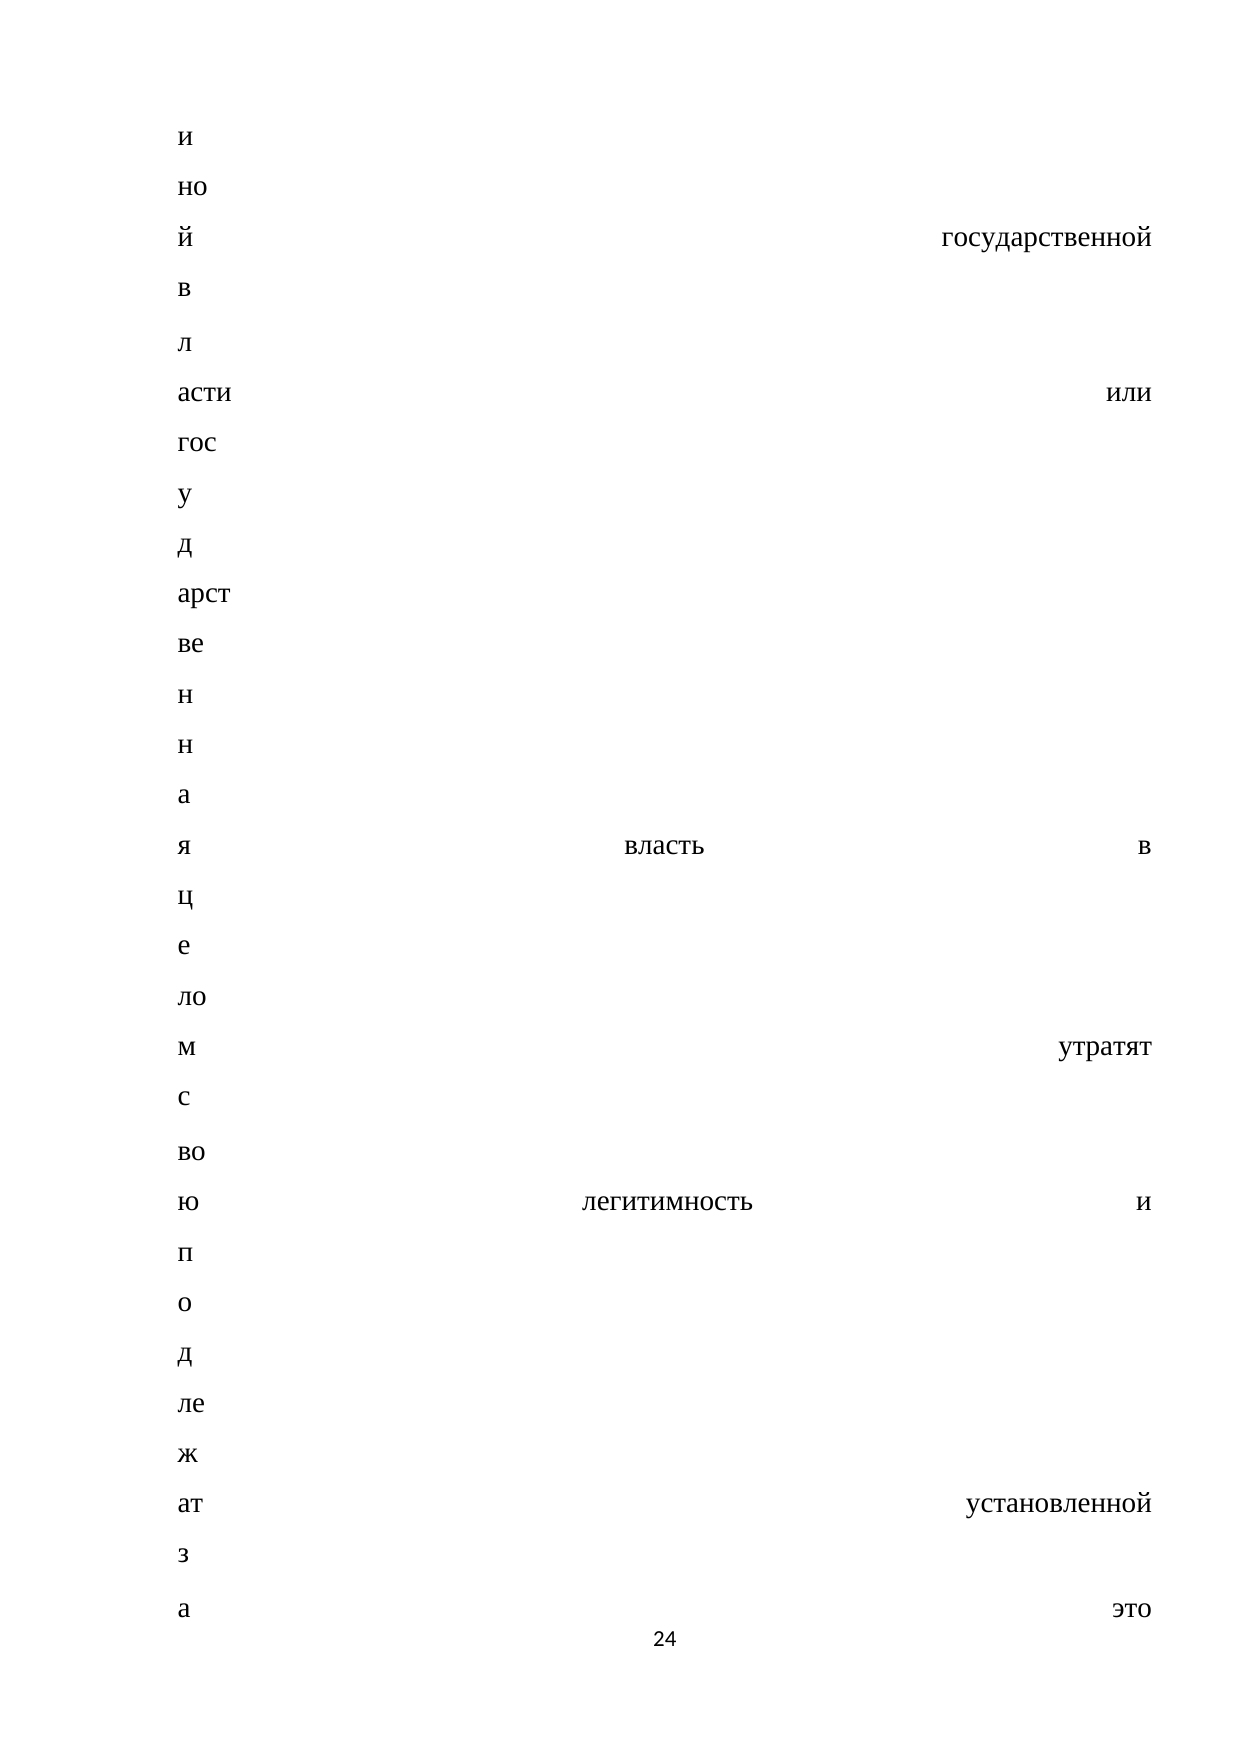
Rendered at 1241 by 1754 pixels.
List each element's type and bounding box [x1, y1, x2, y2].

text [177, 118, 1152, 1624]
